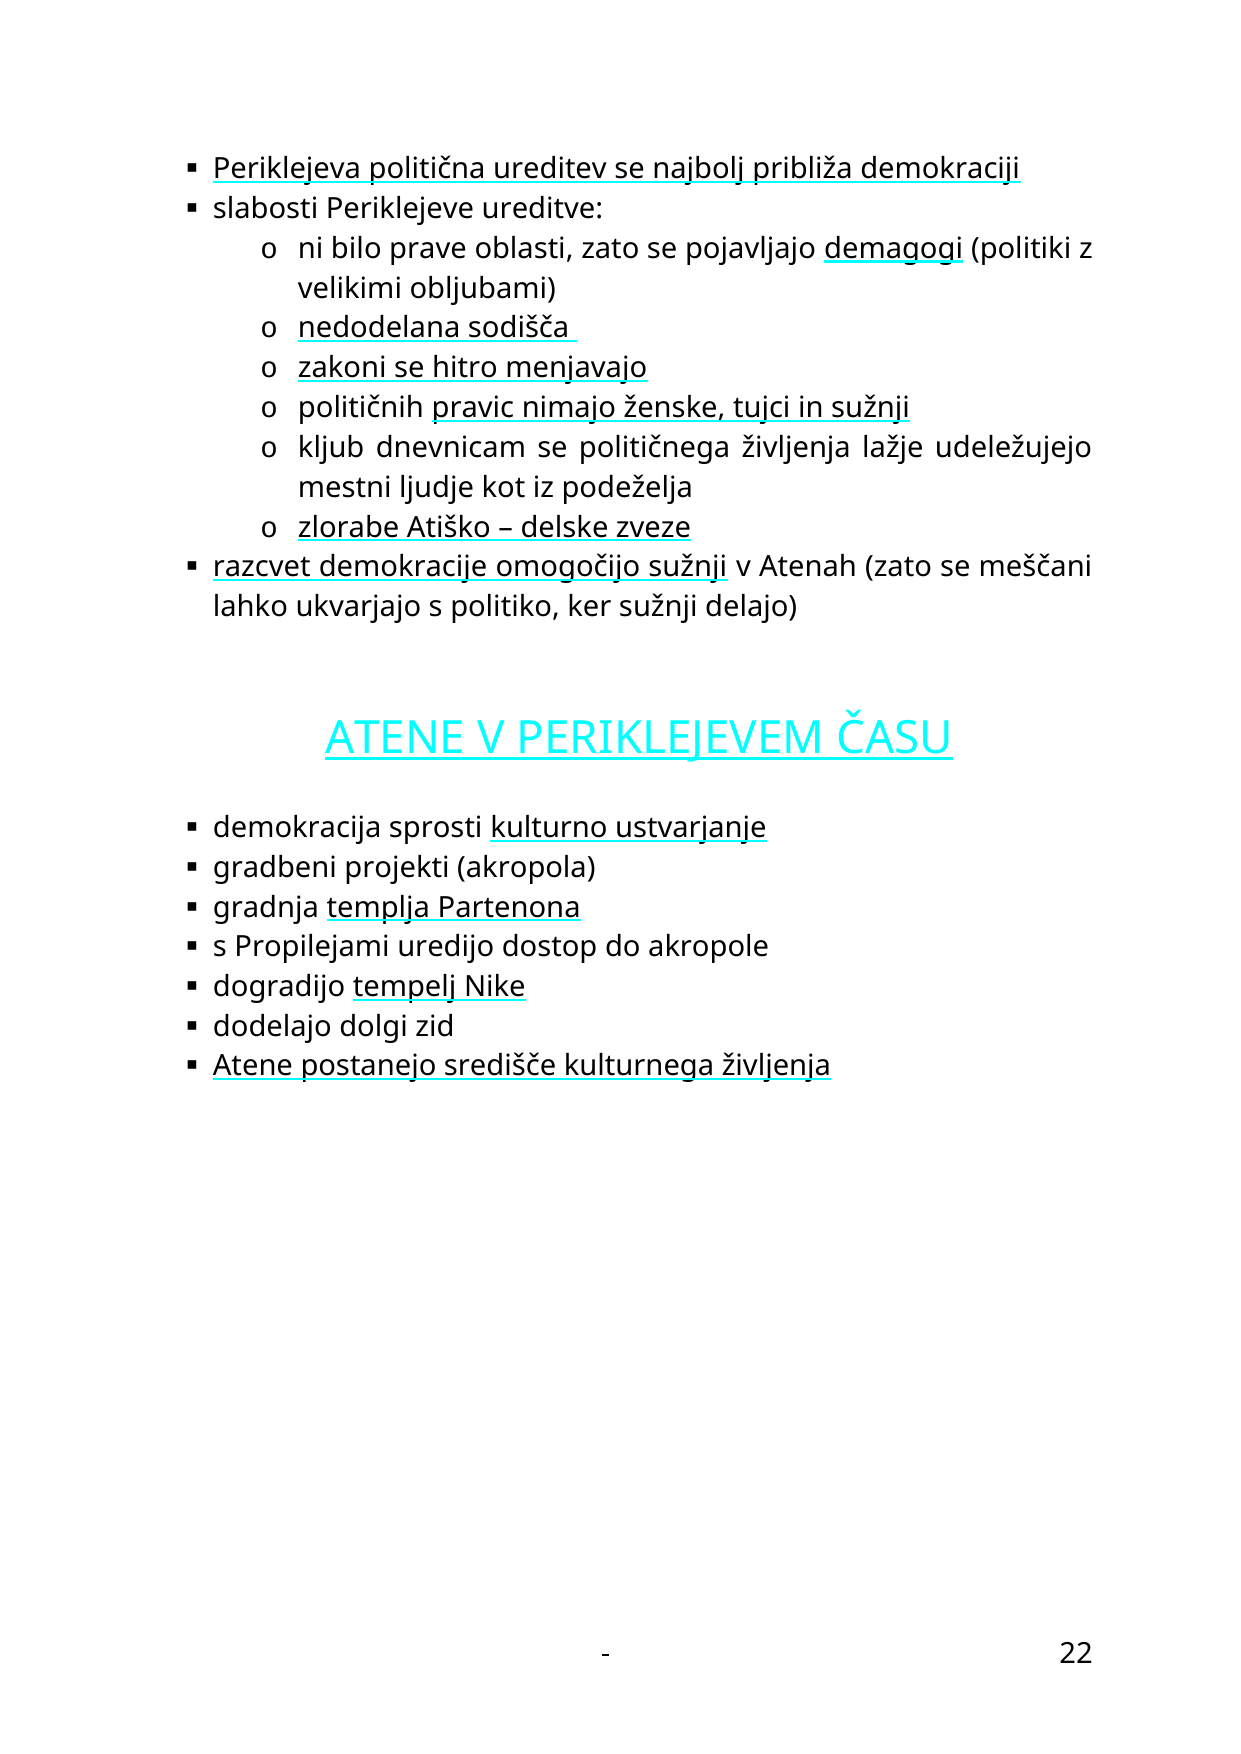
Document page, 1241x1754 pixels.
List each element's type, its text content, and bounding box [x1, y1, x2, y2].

list gradbeni projekti (akropola) [185, 846, 1093, 886]
list Atene postanejo središče kulturnega življenja [185, 1045, 1093, 1084]
list političnih pravic nimajo ženske, tujci in sužnji [260, 386, 1093, 426]
list ni bilo prave oblasti, zato se pojavljajo demagogi (politiki z velikimi obljubami) [260, 227, 1093, 307]
list Periklejeva politična ureditev se najbolj približa demokraciji [185, 148, 1093, 187]
text ATENE V PERIKLEJEVEM ČASU [185, 704, 1093, 767]
list demokracija sprosti kulturno ustvarjanje [185, 807, 1093, 846]
list razcvet demokracije omogočijo sužnji v Atenah (zato se meščani lahko ukvarjajo s politiko, ker sužnji delajo) [185, 546, 1093, 625]
list kljub dnevnicam se političnega življenja lažje udeležujejo mestni ljudje kot iz podeželja [260, 426, 1093, 506]
list gradnja templja Partenona [185, 886, 1093, 926]
list s Propilejami uredijo dostop do akropole [185, 926, 1093, 965]
list nedodelana sodišča [260, 307, 1093, 346]
list dodelajo dolgi zid [185, 1005, 1093, 1045]
list dogradijo tempelj Nike [185, 965, 1093, 1005]
list slabosti Periklejeve ureditve: [185, 187, 1093, 227]
list zlorabe Atiško – delske zveze [260, 506, 1093, 546]
list zakoni se hitro menjavajo [260, 346, 1093, 386]
